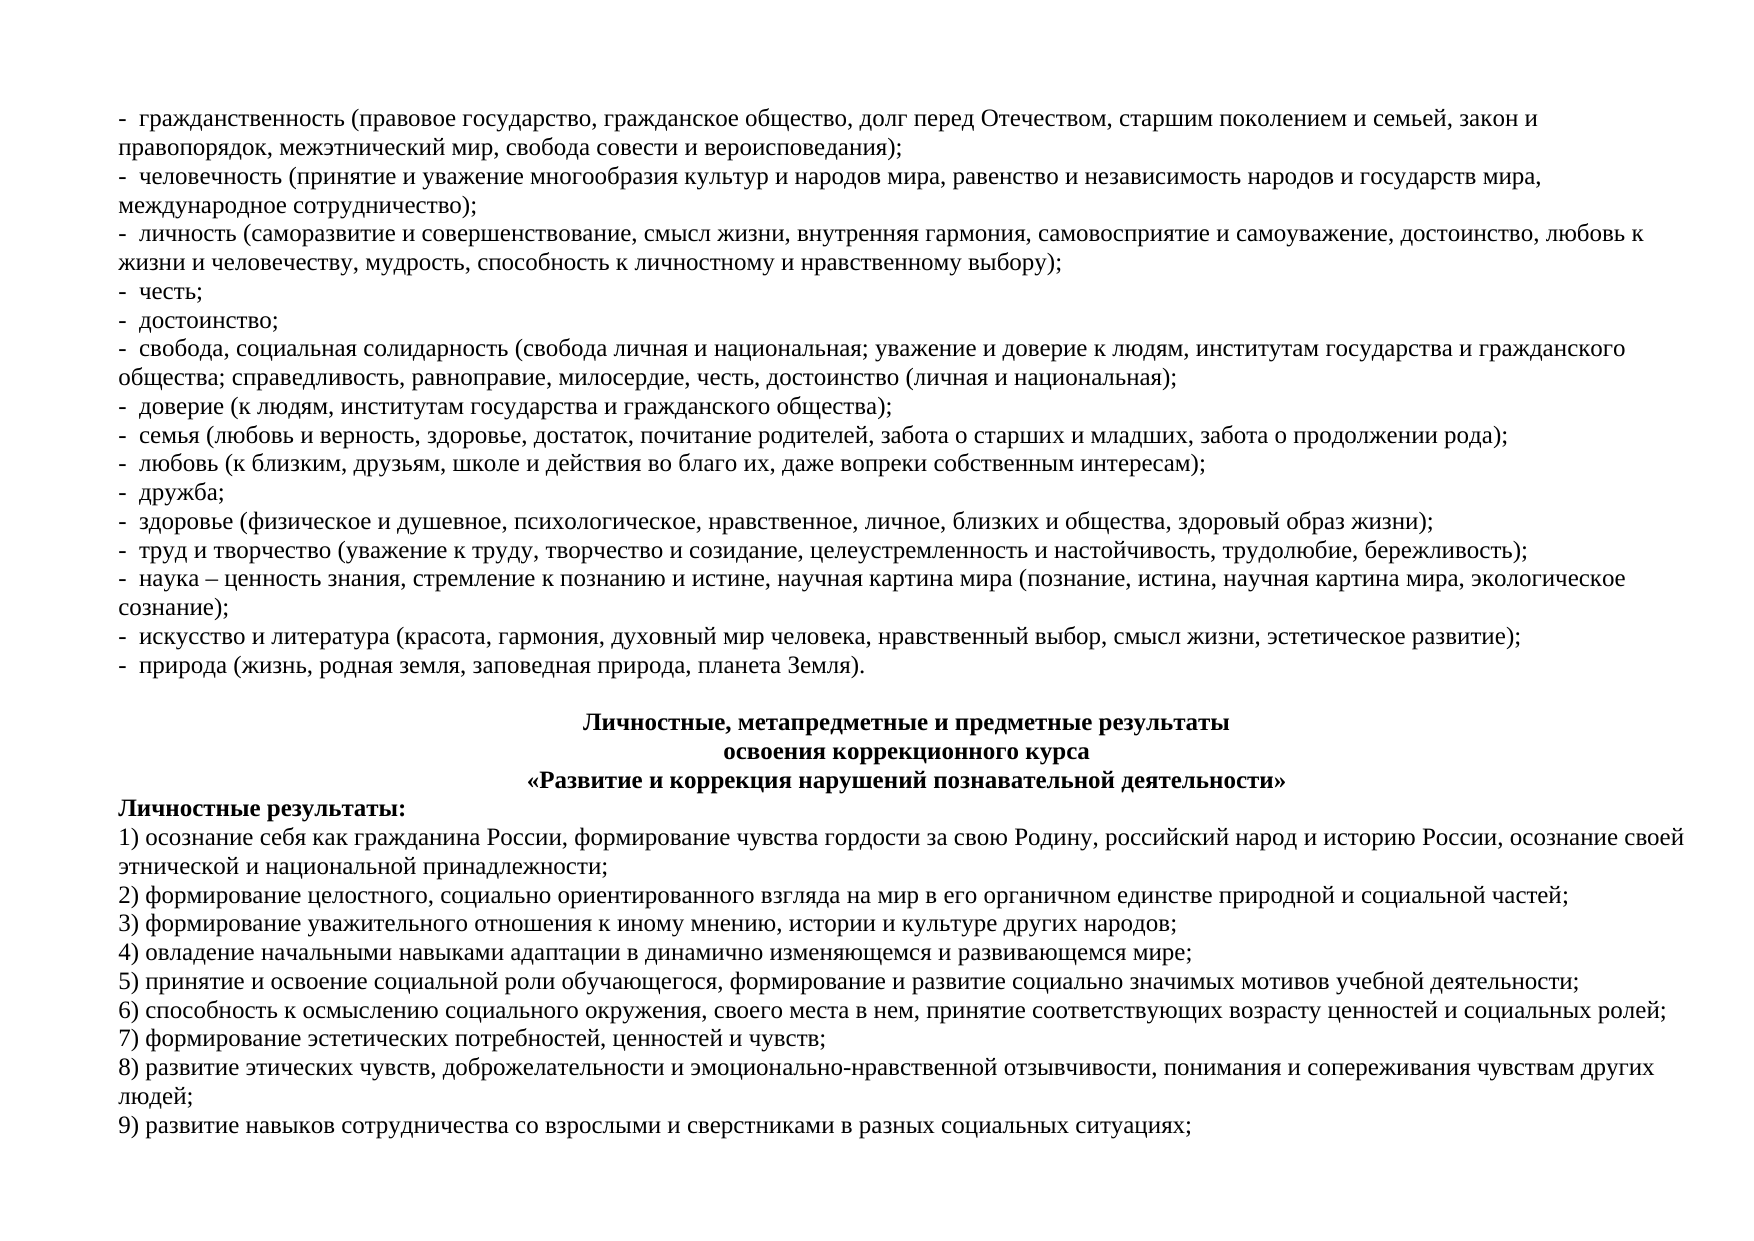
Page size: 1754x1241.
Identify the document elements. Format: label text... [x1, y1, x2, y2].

text - искусство и литература (красота, гармония, духовный мир человека, нравственный выбор, смысл жизни, эстетическое развитие); [118, 621, 1695, 650]
text 1) осознание себя как гражданина России, формирование чувства гордости за свою Родину, российский народ и историю России, осознание своей этнической и национальной принадлежности; [118, 822, 1695, 880]
text 4) овладение начальными навыками адаптации в динамично изменяющемся и развивающемся мире; [118, 937, 1695, 966]
text 8) развитие этических чувств, доброжелательности и эмоционально-нравственной отзывчивости, понимания и сопереживания чувствам других людей; [118, 1052, 1695, 1110]
text - личность (саморазвитие и совершенствование, смысл жизни, внутренняя гармония, самовосприятие и самоуважение, достоинство, любовь к жизни и человечеству, мудрость, способность к личностному и нравственному выбору); [118, 218, 1695, 276]
text - достоинство; [118, 305, 1695, 333]
text 3) формирование уважительного отношения к иному мнению, истории и культуре других народов; [118, 908, 1695, 937]
text «Развитие и коррекция нарушений познавательной деятельности» [118, 765, 1695, 793]
text освоения коррекционного курса [118, 736, 1695, 765]
text 7) формирование эстетических потребностей, ценностей и чувств; [118, 1023, 1695, 1052]
text Личностные результаты: [118, 793, 1695, 822]
text 5) принятие и освоение социальной роли обучающегося, формирование и развитие социально значимых мотивов учебной деятельности; [118, 966, 1695, 995]
text - человечность (принятие и уважение многообразия культур и народов мира, равенство и независимость народов и государств мира, международное сотрудничество); [118, 161, 1695, 218]
text - честь; [118, 276, 1695, 305]
text 6) способность к осмыслению социального окружения, своего места в нем, принятие соответствующих возрасту ценностей и социальных ролей; [118, 995, 1695, 1023]
text - природа (жизнь, родная земля, заповедная природа, планета Земля). [118, 650, 1695, 678]
text Личностные, метапредметные и предметные результаты [118, 707, 1695, 736]
text - свобода, социальная солидарность (свобода личная и национальная; уважение и доверие к людям, институтам государства и гражданского общества; справедливость, равноправие, милосердие, честь, достоинство (личная и национальная); [118, 333, 1695, 391]
text - дружба; [118, 477, 1695, 506]
text - наука – ценность знания, стремление к познанию и истине, научная картина мира (познание, истина, научная картина мира, экологическое сознание); [118, 563, 1695, 621]
text 2) формирование целостного, социально ориентированного взгляда на мир в его органичном единстве природной и социальной частей; [118, 880, 1695, 908]
text 9) развитие навыков сотрудничества со взрослыми и сверстниками в разных социальных ситуациях; [118, 1110, 1695, 1138]
text - труд и творчество (уважение к труду, творчество и созидание, целеустремленность и настойчивость, трудолюбие, бережливость); [118, 535, 1695, 563]
text - семья (любовь и верность, здоровье, достаток, почитание родителей, забота о старших и младших, забота о продолжении рода); [118, 420, 1695, 448]
text - доверие (к людям, институтам государства и гражданского общества); [118, 391, 1695, 420]
text - любовь (к близким, друзьям, школе и действия во благо их, даже вопреки собственным интересам); [118, 448, 1695, 477]
text - гражданственность (правовое государство, гражданское общество, долг перед Отечеством, старшим поколением и семьей, закон и правопорядок, межэтнический мир, свобода совести и вероисповедания); [118, 103, 1695, 161]
text - здоровье (физическое и душевное, психологическое, нравственное, личное, близких и общества, здоровый образ жизни); [118, 506, 1695, 535]
